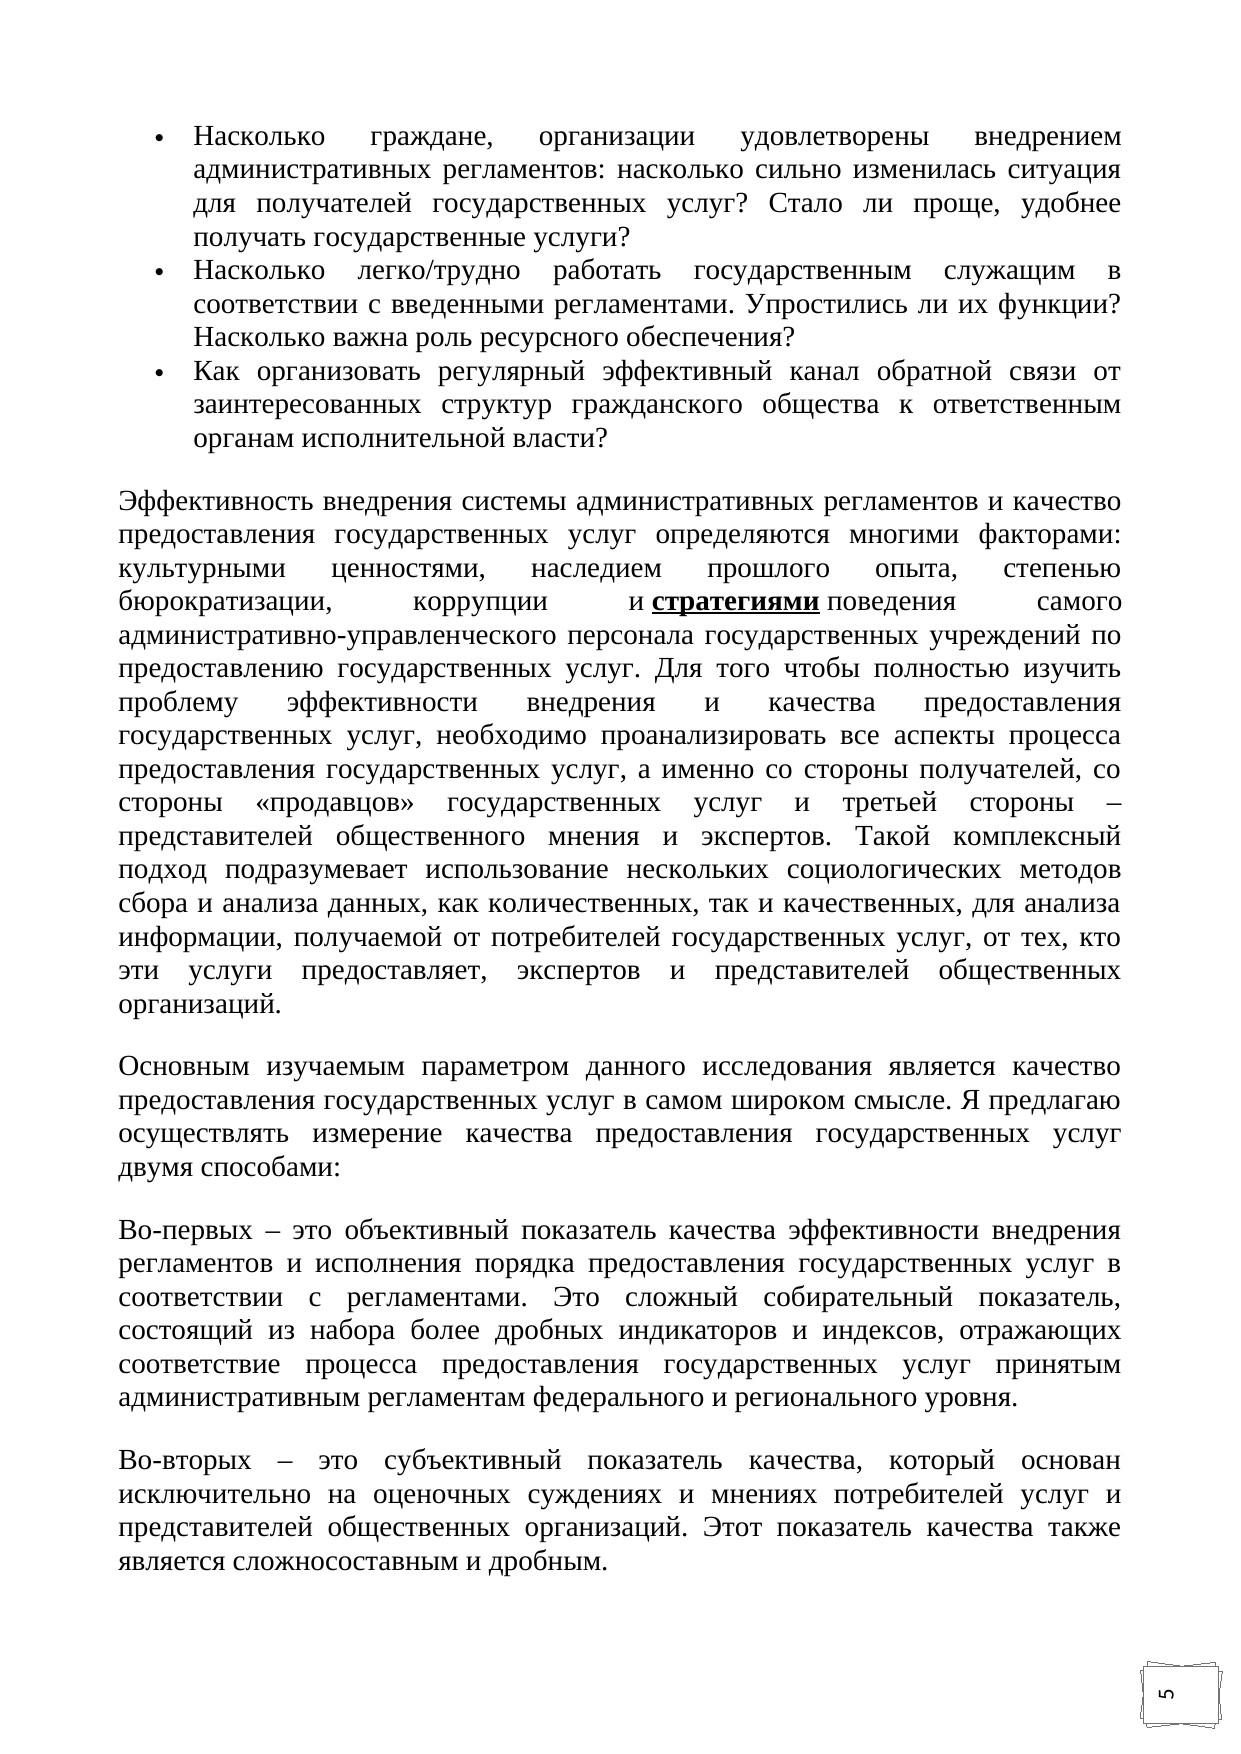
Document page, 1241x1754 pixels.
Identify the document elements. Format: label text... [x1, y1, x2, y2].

text Во-первых – это объективный показатель качества эффективности внедрения регламентов и исполнения порядка предоставления государственных услуг в соответствии с регламентами. Это сложный собирательный показатель, состоящий из набора более дробных индикаторов и индексов, отражающих соответствие процесса предоставления государственных услуг принятым административным регламентам федерального и регионального уровня. [118, 1212, 1122, 1413]
text Эффективность внедрения системы административных регламентов и качество предоставления государственных услуг определяются многими факторами: культурными ценностями, наследием прошлого опыта, степенью бюрократизации, коррупции и стратегиями поведения самого административно-управленческого персонала государственных учреждений по предоставлению государственных услуг. Для того чтобы полностью изучить проблему эффективности внедрения и качества предоставления государственных услуг, необходимо проанализировать все аспекты процесса предоставления государственных услуг, а именно со стороны получателей, со стороны «продавцов» государственных услуг и третьей стороны – представителей общественного мнения и экспертов. Такой комплексный подход подразумевает использование нескольких социологических методов сбора и анализа данных, как количественных, так и качественных, для анализа информации, получаемой от потребителей государственных услуг, от тех, кто эти услуги предоставляет, экспертов и представителей общественных организаций. [118, 483, 1122, 1019]
text Основным изучаемым параметром данного исследования является качество предоставления государственных услуг в самом широком смысле. Я предлагаю осуществлять измерение качества предоставления государственных услуг двумя способами: [118, 1048, 1122, 1183]
list Насколько граждане, организации удовлетворены внедрением административных регламентов: насколько сильно изменилась ситуация для получателей государственных услуг? Стало ли проще, удобнее получать государственные услуги? [156, 118, 1122, 252]
list Насколько легко/трудно работать государственным служащим в соответствии с введенными регламентами. Упростились ли их функции? Насколько важна роль ресурсного обеспечения? [156, 252, 1122, 353]
list Как организовать регулярный эффективный канал обратной связи от заинтересованных структур гражданского общества к ответственным органам исполнительной власти? [156, 353, 1122, 453]
text Во-вторых – это субъективный показатель качества, который основан исключительно на оценочных суждениях и мнениях потребителей услуг и представителей общественных организаций. Этот показатель качества также является сложносоставным и дробным. [118, 1442, 1122, 1576]
